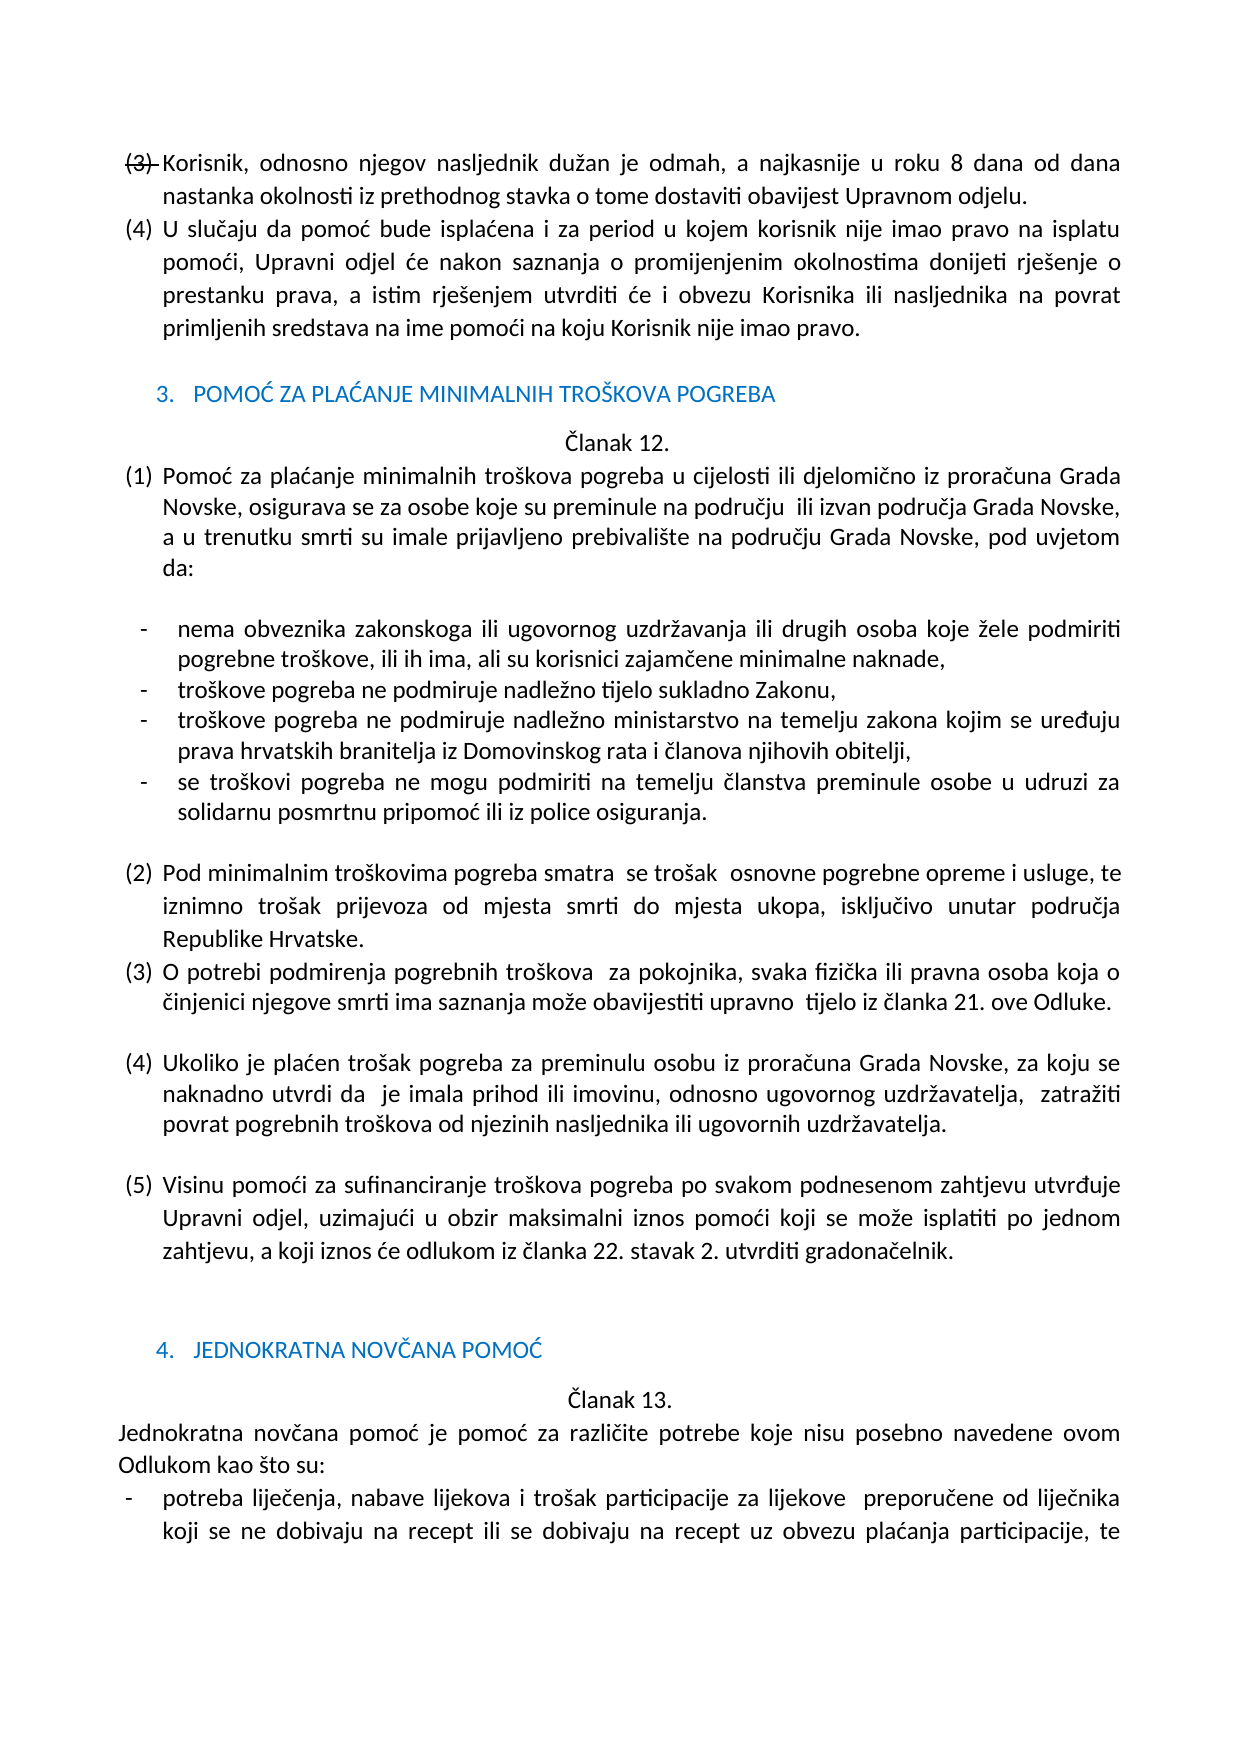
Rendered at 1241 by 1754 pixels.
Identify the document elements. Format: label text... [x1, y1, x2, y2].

text Članak 13. [118, 1384, 1122, 1414]
list Visinu pomoći za sufinanciranje troškova pogreba po svakom podnesenom zahtjevu utvrđuje Upravni odjel, uzimajući u obzir maksimalni iznos pomoći koji se može isplatiti po jednom zahtjevu, a koji iznos će odlukom iz članka 22. stavak 2. utvrditi gradonačelnik. [125, 1170, 1122, 1266]
list Ukoliko je plaćen trošak pogreba za preminulu osobu iz proračuna Grada Novske, za koju se naknadno utvrdi da je imala prihod ili imovinu, odnosno ugovornog uzdržavatelja, zatražiti povrat pogrebnih troškova od njezinih nasljednika ili ugovornih uzdržavatelja. [125, 1048, 1122, 1139]
list Korisnik, odnosno njegov nasljednik dužan je odmah, a najkasnije u roku 8 dana od dana nastanka okolnosti iz prethodnog stavka o tome dostaviti obavijest Upravnom odjelu. [125, 148, 1122, 211]
text Članak 12. [118, 428, 1122, 458]
list se troškovi pogreba ne mogu podmiriti na temelju članstva preminule osobe u udruzi za solidarnu posmrtnu pripomoć ili iz police osiguranja. [140, 766, 1122, 827]
list JEDNOKRATNA NOVČANA POMOĆ [156, 1334, 1122, 1365]
list troškove pogreba ne podmiruje nadležno ministarstvo na temelju zakona kojim se uređuju prava hrvatskih branitelja iz Domovinskog rata i članova njihovih obitelji, [140, 705, 1122, 766]
text Jednokratna novčana pomoć je pomoć za različite potrebe koje nisu posebno navedene ovom Odlukom kao što su: [118, 1417, 1122, 1480]
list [125, 1483, 1122, 1546]
list Pomoć za plaćanje minimalnih troškova pogreba u cijelosti ili djelomično iz proračuna Grada Novske, osigurava se za osobe koje su preminule na području ili izvan područja Grada Novske, a u trenutku smrti su imale prijavljeno prebivalište na području Grada Novske, pod uvjetom da: [125, 461, 1122, 583]
list nema obveznika zakonskoga ili ugovornog uzdržavanja ili drugih osoba koje žele podmiriti pogrebne troškove, ili ih ima, ali su korisnici zajamčene minimalne naknade, [140, 613, 1122, 674]
list O potrebi podmirenja pogrebnih troškova za pokojnika, svaka fizička ili pravna osoba koja o činjenici njegove smrti ima saznanja može obavijestiti upravno tijelo iz članka 21. ove Odluke. [125, 956, 1122, 1017]
list U slučaju da pomoć bude isplaćena i za period u kojem korisnik nije imao pravo na isplatu pomoći, Upravni odjel će nakon saznanja o promijenjenim okolnostima donijeti rješenje o prestanku prava, a istim rješenjem utvrditi će i obvezu Korisnika ili nasljednika na povrat primljenih sredstava na ime pomoći na koju Korisnik nije imao pravo. [125, 213, 1122, 343]
list POMOĆ ZA PLAĆANJE MINIMALNIH TROŠKOVA POGREBA [156, 378, 1122, 408]
list troškove pogreba ne podmiruje nadležno tijelo sukladno Zakonu, [140, 674, 1122, 705]
list Pod minimalnim troškovima pogreba smatra se trošak osnovne pogrebne opreme i usluge, te iznimno trošak prijevoza od mjesta smrti do mjesta ukopa, isključivo unutar područja Republike Hrvatske. [125, 857, 1122, 954]
